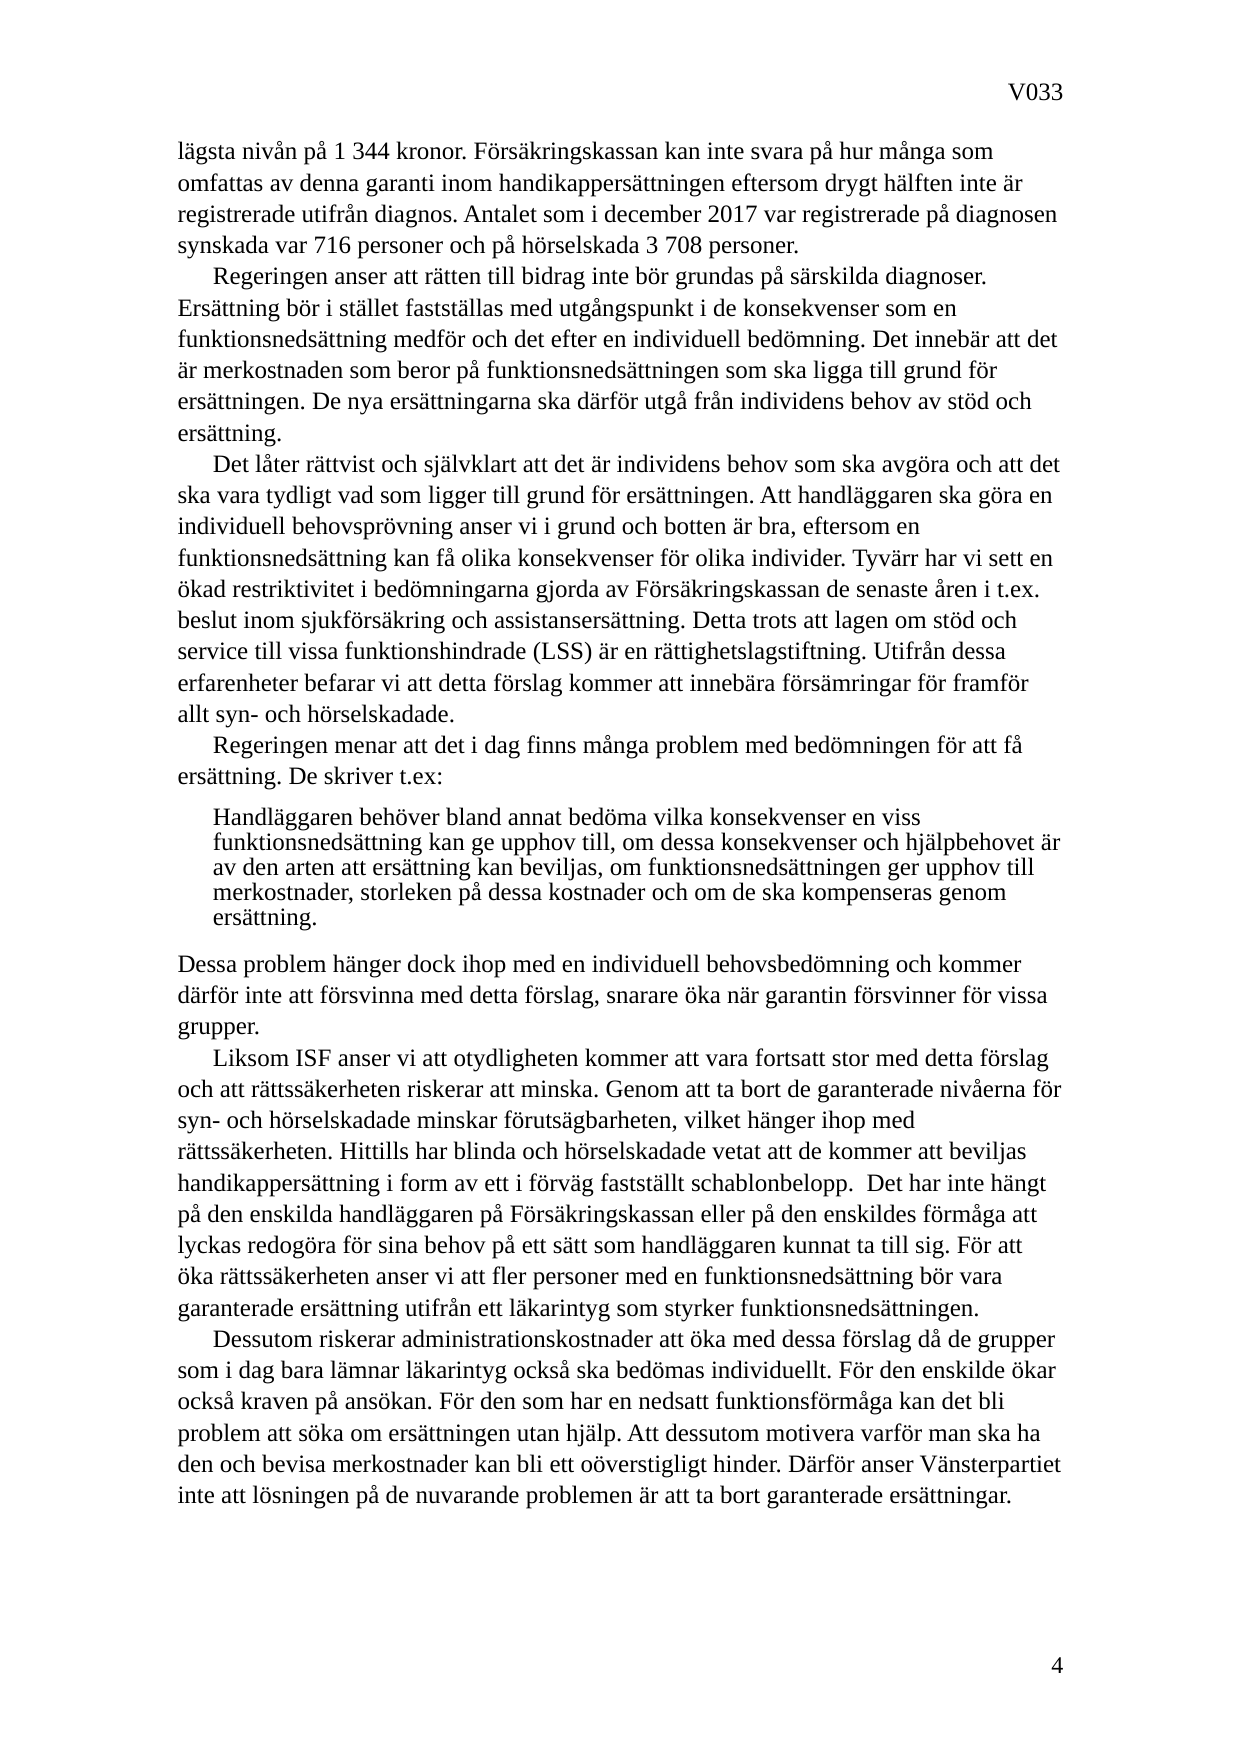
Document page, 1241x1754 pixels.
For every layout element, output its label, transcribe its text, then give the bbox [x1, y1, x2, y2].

text Handläggaren behöver bland annat bedöma vilka konsekvenser en viss funktionsnedsättning kan ge upphov till, om dessa konsekvenser och hjälpbehovet är av den arten att ersättning kan beviljas, om funktionsnedsättningen ger upphov till merkostnader, storleken på dessa kostnader och om de ska kompenseras genom ersättning. [213, 806, 1063, 931]
text Liksom ISF anser vi att otydligheten kommer att vara fortsatt stor med detta förslag och att rättssäkerheten riskerar att minska. Genom att ta bort de garanterade nivåerna för syn- och hörselskadade minskar förutsägbarheten, vilket hänger ihop med rättssäkerheten. Hittills har blinda och hörselskadade vetat att de kommer att beviljas handikappersättning i form av ett i förväg fastställt schablonbelopp. Det har inte hängt på den enskilda handläggaren på Försäkringskassan eller på den enskildes förmåga att lyckas redogöra för sina behov på ett sätt som handläggaren kunnat ta till sig. För att öka rättssäkerheten anser vi att fler personer med en funktionsnedsättning bör vara garanterade ersättning utifrån ett läkarintyg som styrker funktionsnedsättningen. [177, 1040, 1063, 1321]
text Dessutom riskerar administrationskostnader att öka med dessa förslag då de grupper som i dag bara lämnar läkarintyg också ska bedömas individuellt. För den enskilde ökar också kraven på ansökan. För den som har en nedsatt funktionsförmåga kan det bli problem att söka om ersättningen utan hjälp. Att dessutom motivera varför man ska ha den och bevisa merkostnader kan bli ett oöverstigligt hinder. Därför anser Vänsterpartiet inte att lösningen på de nuvarande problemen är att ta bort garanterade ersättningar. [177, 1321, 1063, 1509]
text Dessa problem hänger dock ihop med en individuell behovsbedömning och kommer därför inte att försvinna med detta förslag, snarare öka när garantin försvinner för vissa grupper. [177, 946, 1063, 1040]
text Regeringen anser att rätten till bidrag inte bör grundas på särskilda diagnoser. Ersättning bör i stället fastställas med utgångspunkt i de konsekvenser som en funktionsnedsättning medför och det efter en individuell bedömning. Det innebär att det är merkostnaden som beror på funktionsnedsättningen som ska ligga till grund för ersättningen. De nya ersättningarna ska därför utgå från individens behov av stöd och ersättning. [177, 259, 1063, 446]
text Regeringen menar att det i dag finns många problem med bedömningen för att få ersättning. De skriver t.ex: [177, 728, 1063, 790]
text Det låter rättvist och självklart att det är individens behov som ska avgöra och att det ska vara tydligt vad som ligger till grund för ersättningen. Att handläggaren ska göra en individuell behovsprövning anser vi i grund och botten är bra, eftersom en funktionsnedsättning kan få olika konsekvenser för olika individer. Tyvärr har vi sett en ökad restriktivitet i bedömningarna gjorda av Försäkringskassan de senaste åren i t.ex. beslut inom sjukförsäkring och assistansersättning. Detta trots att lagen om stöd och service till vissa funktionshindrade (LSS) är en rättighetslagstiftning. Utifrån dessa erfarenheter befarar vi att detta förslag kommer att innebära försämringar för framför allt syn- och hörselskadade. [177, 446, 1063, 728]
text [177, 134, 1063, 259]
